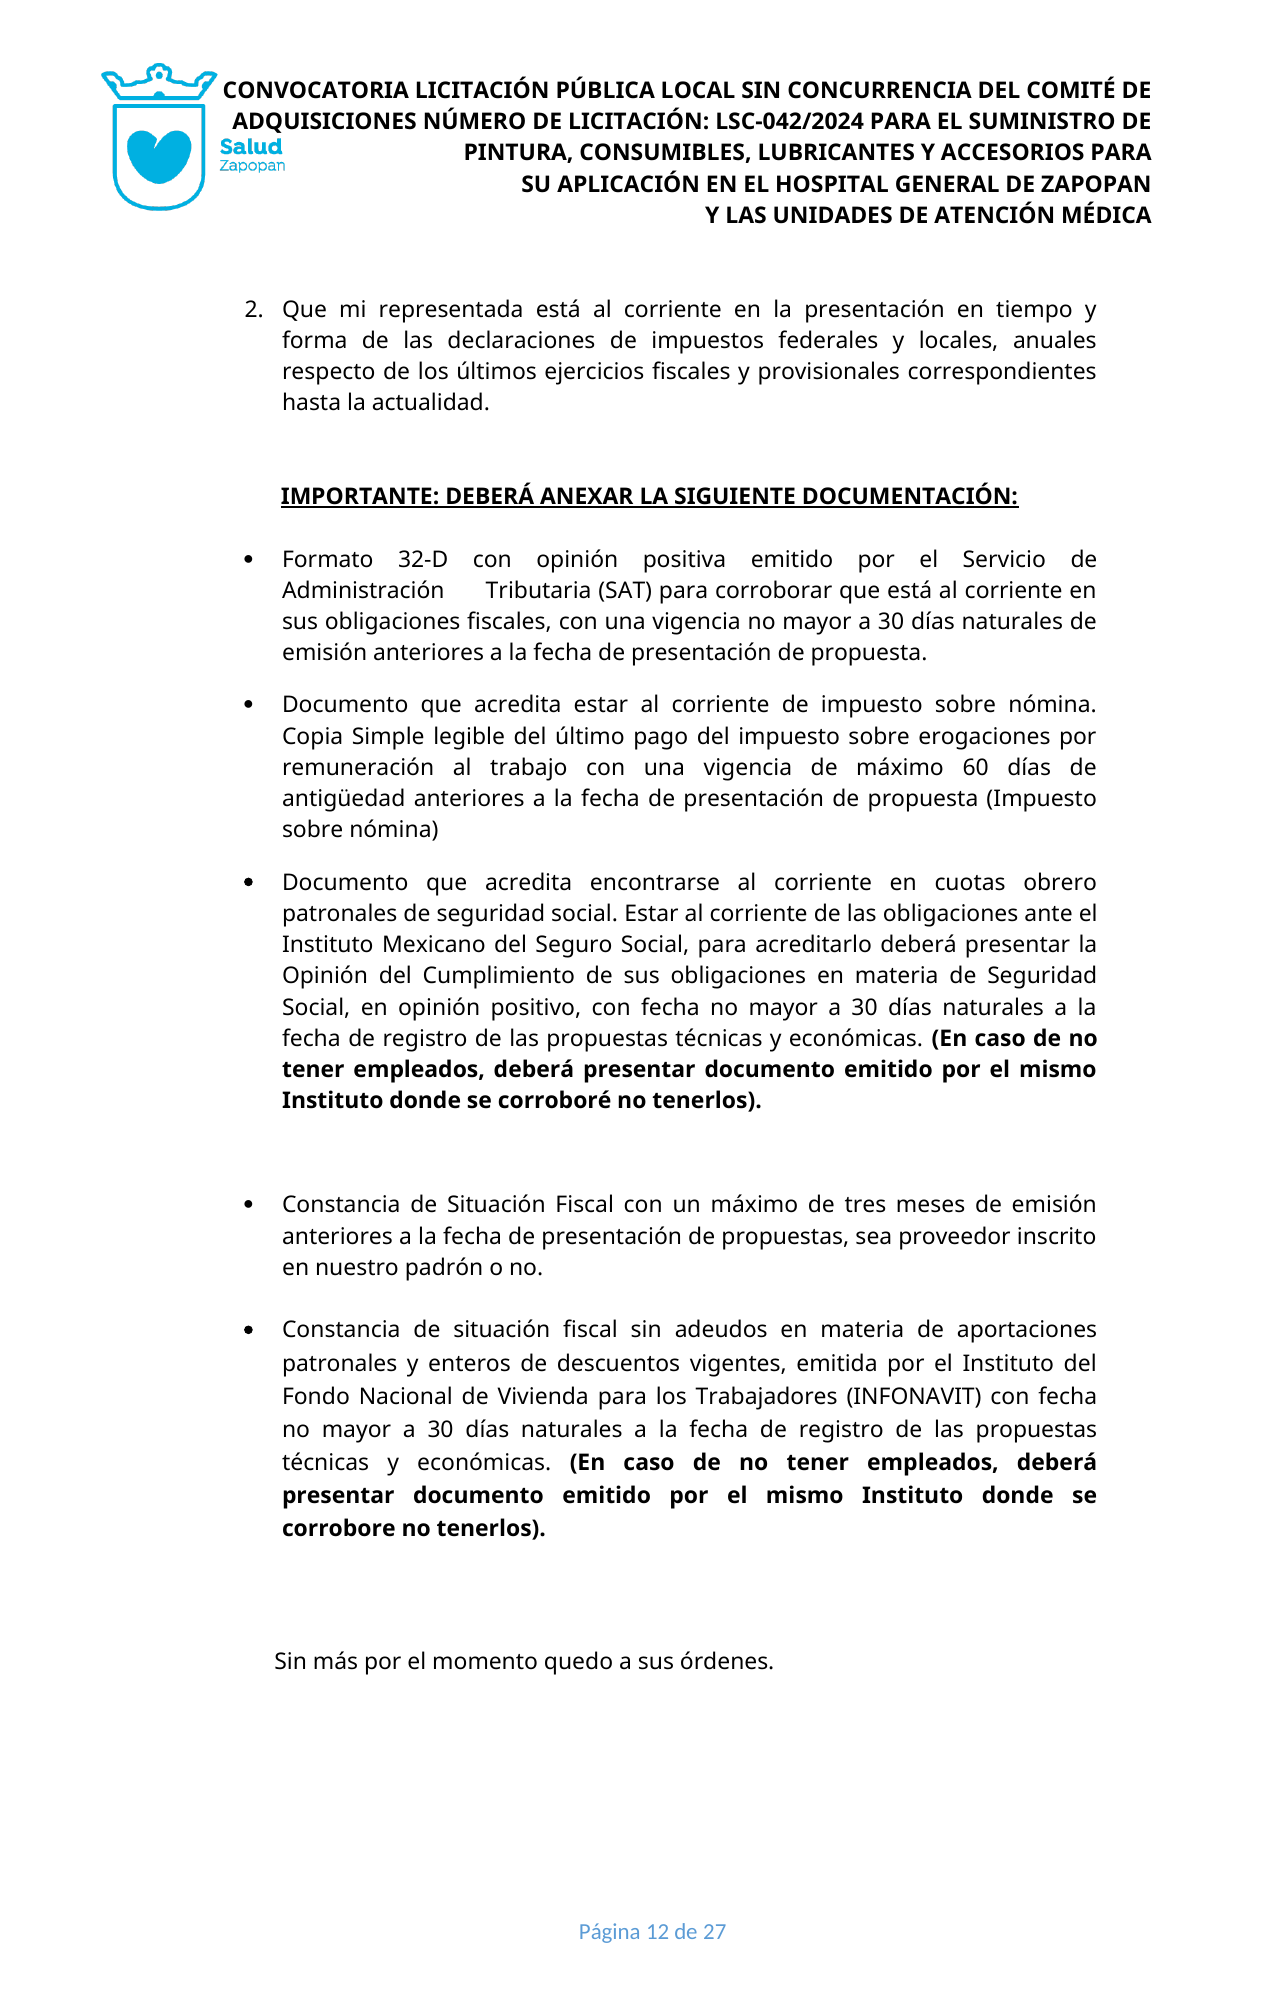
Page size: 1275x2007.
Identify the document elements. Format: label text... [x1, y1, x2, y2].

text IMPORTANTE: DEBERÁ ANEXAR LA SIGUIENTE DOCUMENTACIÓN: [207, 480, 1098, 511]
picture [108, 67, 211, 95]
list Sin más por el momento quedo a sus órdenes. [244, 1644, 1098, 1676]
list Constancia de Situación Fiscal con un máximo de tres meses de emisión anteriores a la fecha de presentación de propuestas, sea proveedor inscrito en nuestro padrón o no. [244, 1188, 1098, 1282]
list Que mi representada está al corriente en la presentación en tiempo y forma de las declaraciones de impuestos federales y locales, anuales respecto de los últimos ejercicios fiscales y provisionales correspondientes hasta la actualidad. [244, 292, 1098, 417]
list Documento que acredita estar al corriente de impuesto sobre nómina. Copia Simple legible del último pago del impuesto sobre erogaciones por remuneración al trabajo con una vigencia de máximo 60 días de antigüedad anteriores a la fecha de presentación de propuesta (Impuesto sobre nómina) [244, 688, 1098, 844]
list Documento que acredita encontrarse al corriente en cuotas obrero patronales de seguridad social. Estar al corriente de las obligaciones ante el Instituto Mexicano del Seguro Social, para acreditarlo deberá presentar la Opinión del Cumplimiento de sus obligaciones en materia de Seguridad Social, en opinión positivo, con fecha no mayor a 30 días naturales a la fecha de registro de las propuestas técnicas y económicas. (En caso de no tener empleados, deberá presentar documento emitido por el mismo Instituto donde se corroboré no tenerlos). [244, 865, 1098, 1115]
picture [97, 63, 290, 220]
list Constancia de situación fiscal sin adeudos en materia de aportaciones patronales y enteros de descuentos vigentes, emitida por el Instituto del Fondo Nacional de Vivienda para los Trabajadores (INFONAVIT) con fecha no mayor a 30 días naturales a la fecha de registro de las propuestas técnicas y económicas. (En caso de no tener empleados, deberá presentar documento emitido por el mismo Instituto donde se corrobore no tenerlos). [244, 1313, 1098, 1543]
list Formato 32-D con opinión positiva emitido por el Servicio de Administración Tributaria (SAT) para corroborar que está al corriente en sus obligaciones fiscales, con una vigencia no mayor a 30 días naturales de emisión anteriores a la fecha de presentación de propuesta. [244, 542, 1098, 667]
